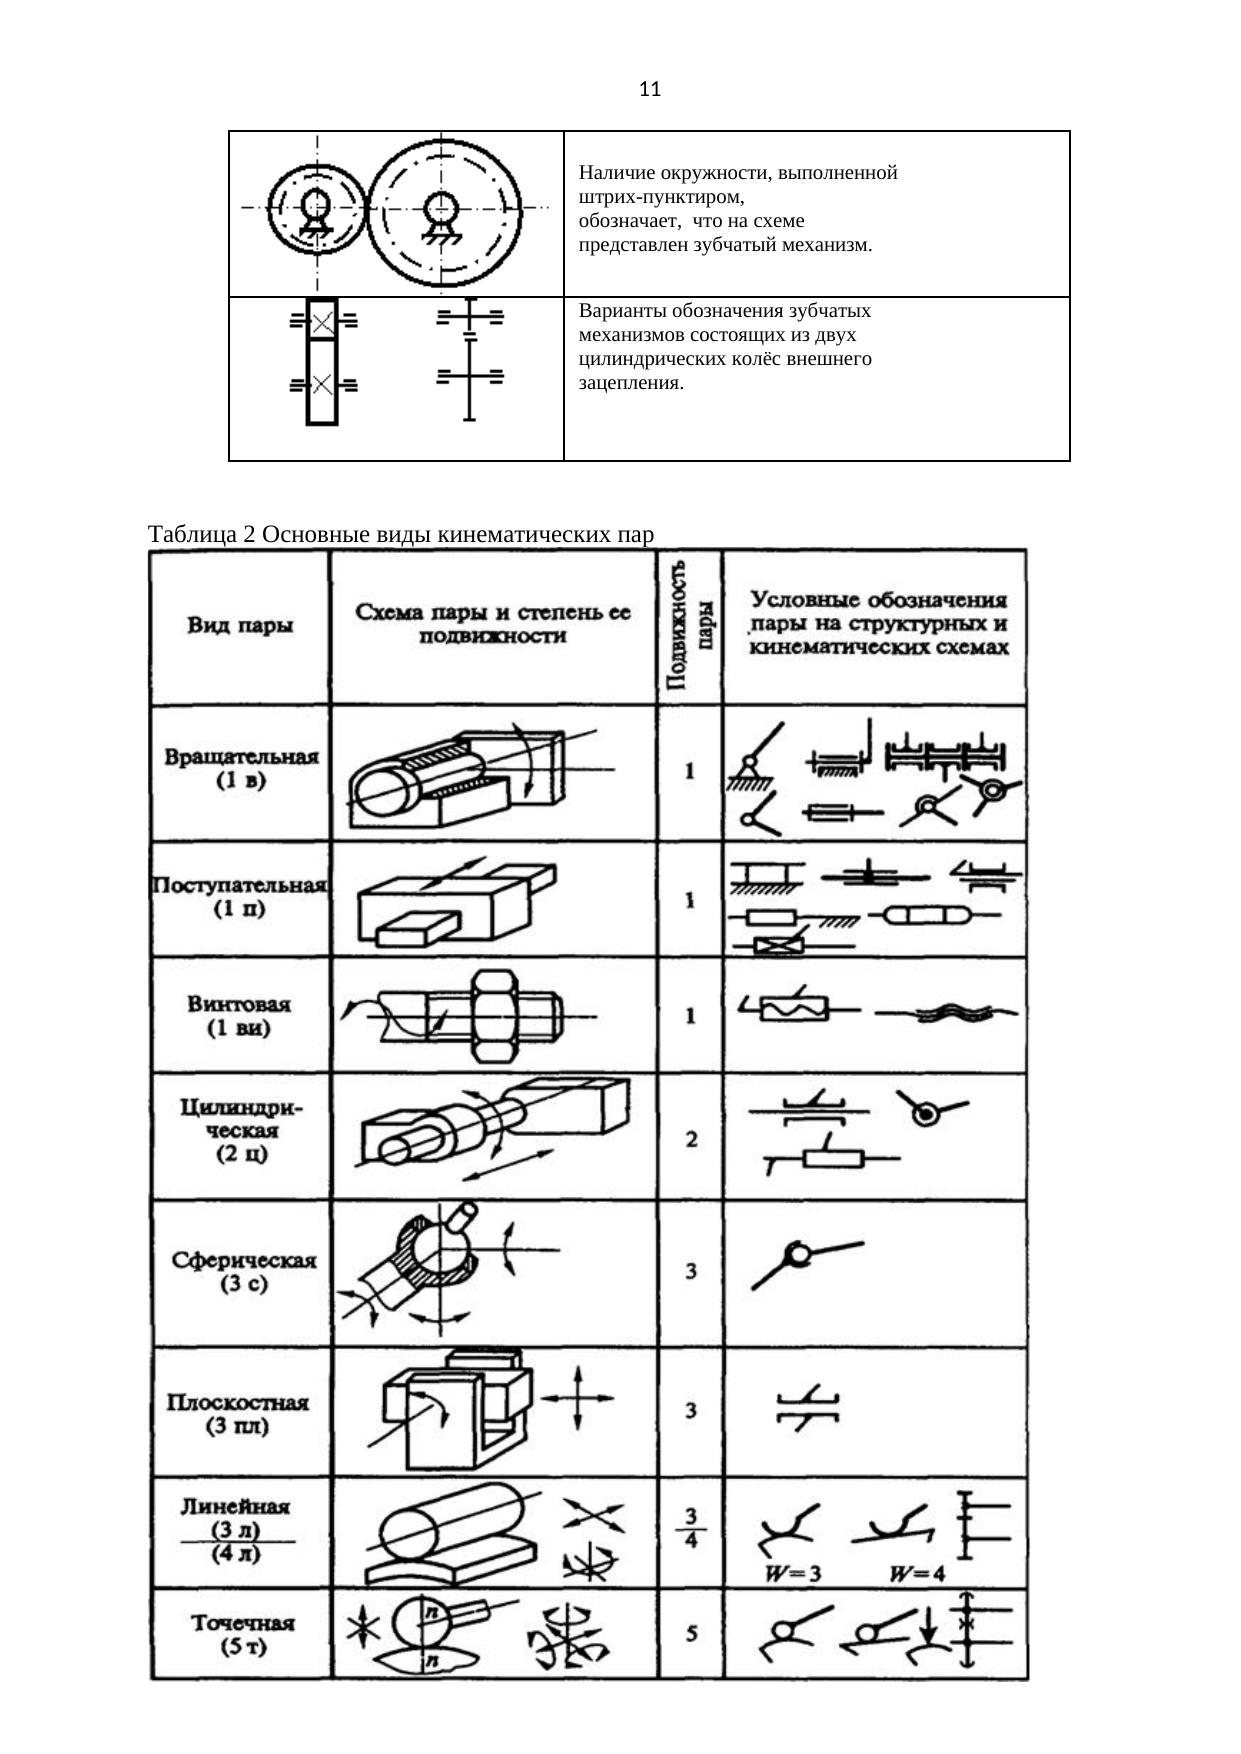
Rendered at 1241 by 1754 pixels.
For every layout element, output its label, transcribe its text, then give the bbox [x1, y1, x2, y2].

text Таблица 2 Основные виды кинематических пар [148, 519, 1152, 548]
table_cell Наличие окружности, выполненной штрих-пунктиром, обозначает, что на схеме представлен зубчатый механизм. [565, 132, 1069, 296]
picture [147, 547, 1031, 1682]
table_cell [230, 132, 241, 296]
picture [241, 132, 552, 296]
table_cell Варианты обозначения зубчатых механизмов состоящих из двух цилиндрических колёс внешнего зацепления. [565, 298, 1069, 459]
table_cell [230, 298, 563, 459]
table_cell [552, 132, 563, 296]
picture [287, 298, 505, 428]
